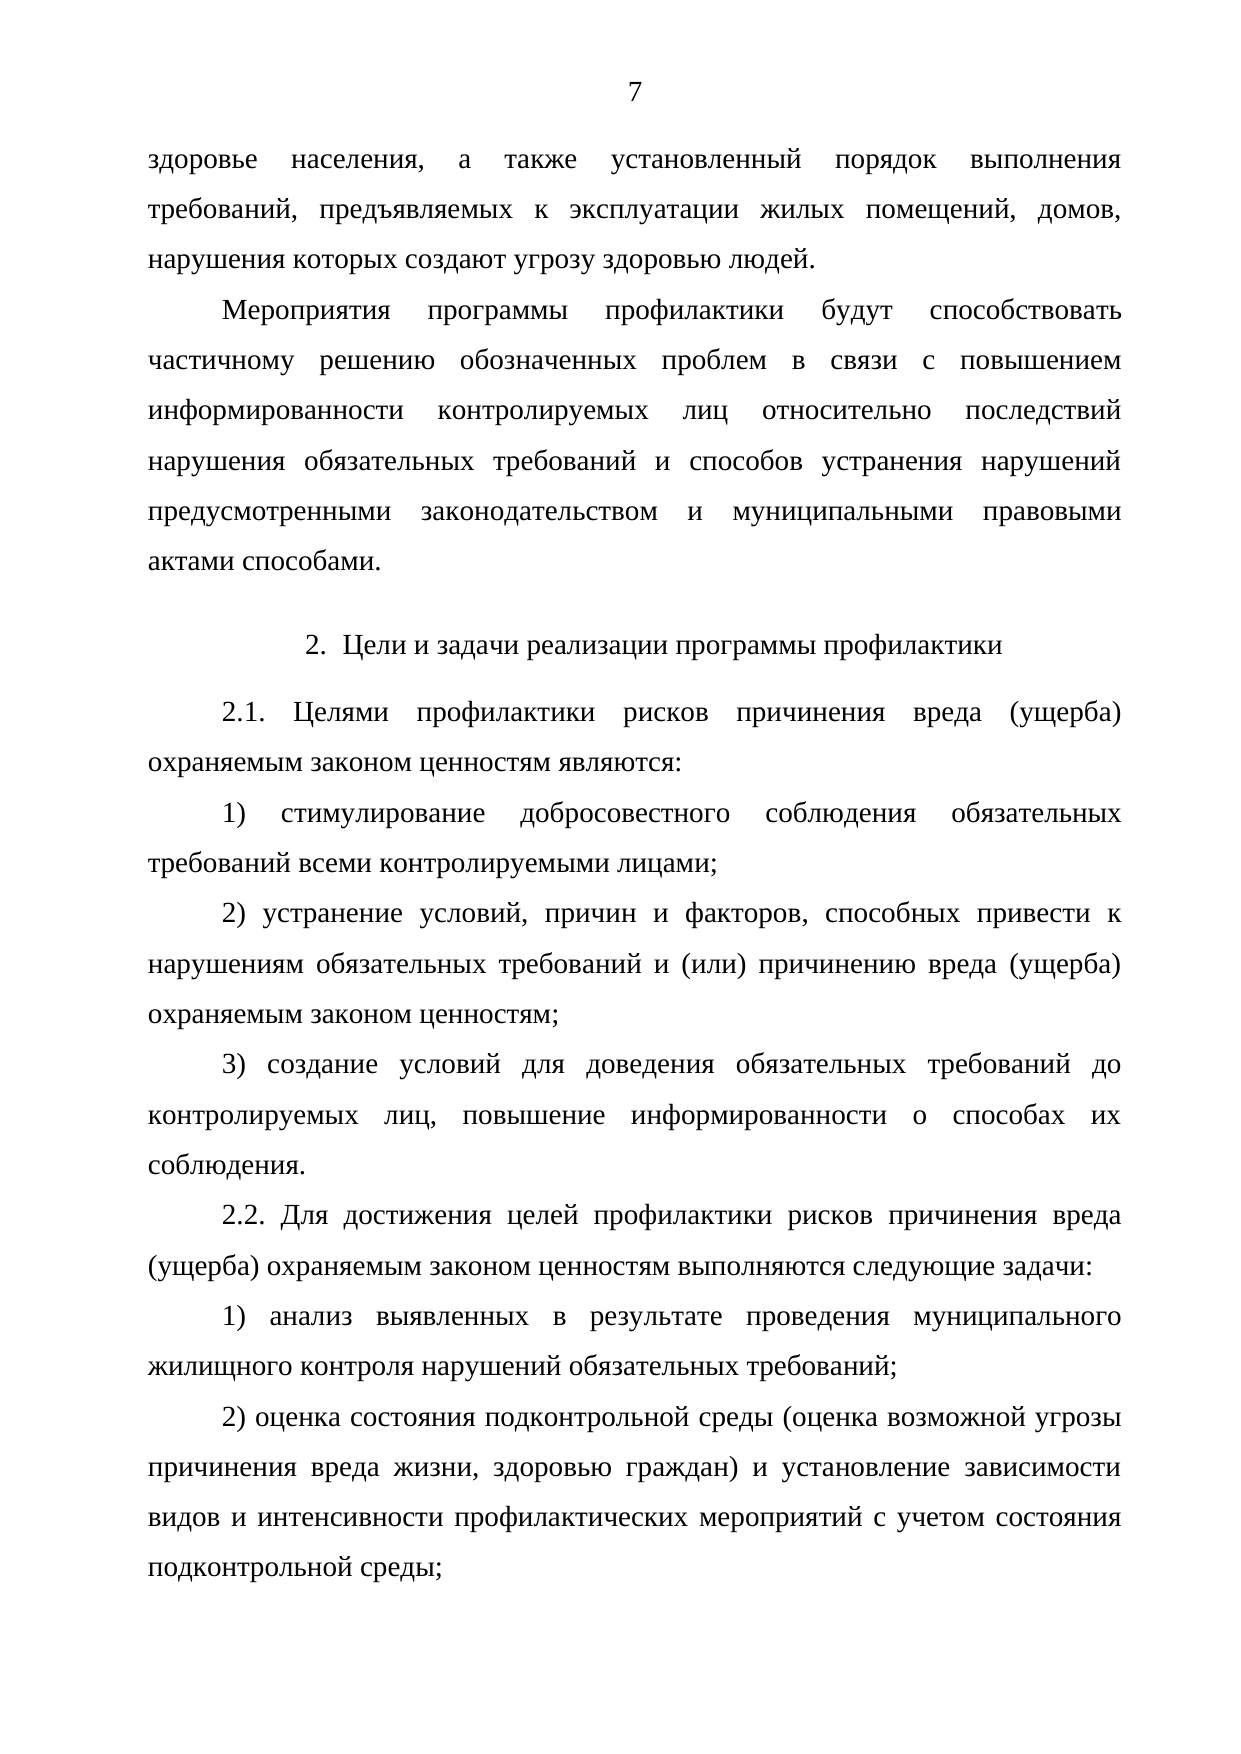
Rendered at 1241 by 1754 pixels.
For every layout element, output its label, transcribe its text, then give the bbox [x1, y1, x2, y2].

text 2) оценка состояния подконтрольной среды (оценка возможной угрозы причинения вреда жизни, здоровью граждан) и установление зависимости видов и интенсивности профилактических мероприятий с учетом состояния подконтрольной среды; [148, 1399, 1122, 1583]
text 2.1. Целями профилактики рисков причинения вреда (ущерба) охраняемым законом ценностям являются: [148, 694, 1122, 778]
list Цели и задачи реализации программы профилактики [185, 627, 1122, 661]
text 2) устранение условий, причин и факторов, способных привести к нарушениям обязательных требований и (или) причинению вреда (ущерба) охраняемым законом ценностям; [148, 896, 1122, 1030]
text 1) анализ выявленных в результате проведения муниципального жилищного контроля нарушений обязательных требований; [148, 1298, 1122, 1382]
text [148, 141, 1122, 275]
text 2.2. Для достижения целей профилактики рисков причинения вреда (ущерба) охраняемым законом ценностям выполняются следующие задачи: [148, 1197, 1122, 1281]
text 3) создание условий для доведения обязательных требований до контролируемых лиц, повышение информированности о способах их соблюдения. [148, 1046, 1122, 1181]
text Мероприятия программы профилактики будут способствовать частичному решению обозначенных проблем в связи с повышением информированности контролируемых лиц относительно последствий нарушения обязательных требований и способов устранения нарушений предусмотренными законодательством и муниципальными правовыми актами способами. [148, 292, 1122, 577]
text 1) стимулирование добросовестного соблюдения обязательных требований всеми контролируемыми лицами; [148, 795, 1122, 879]
